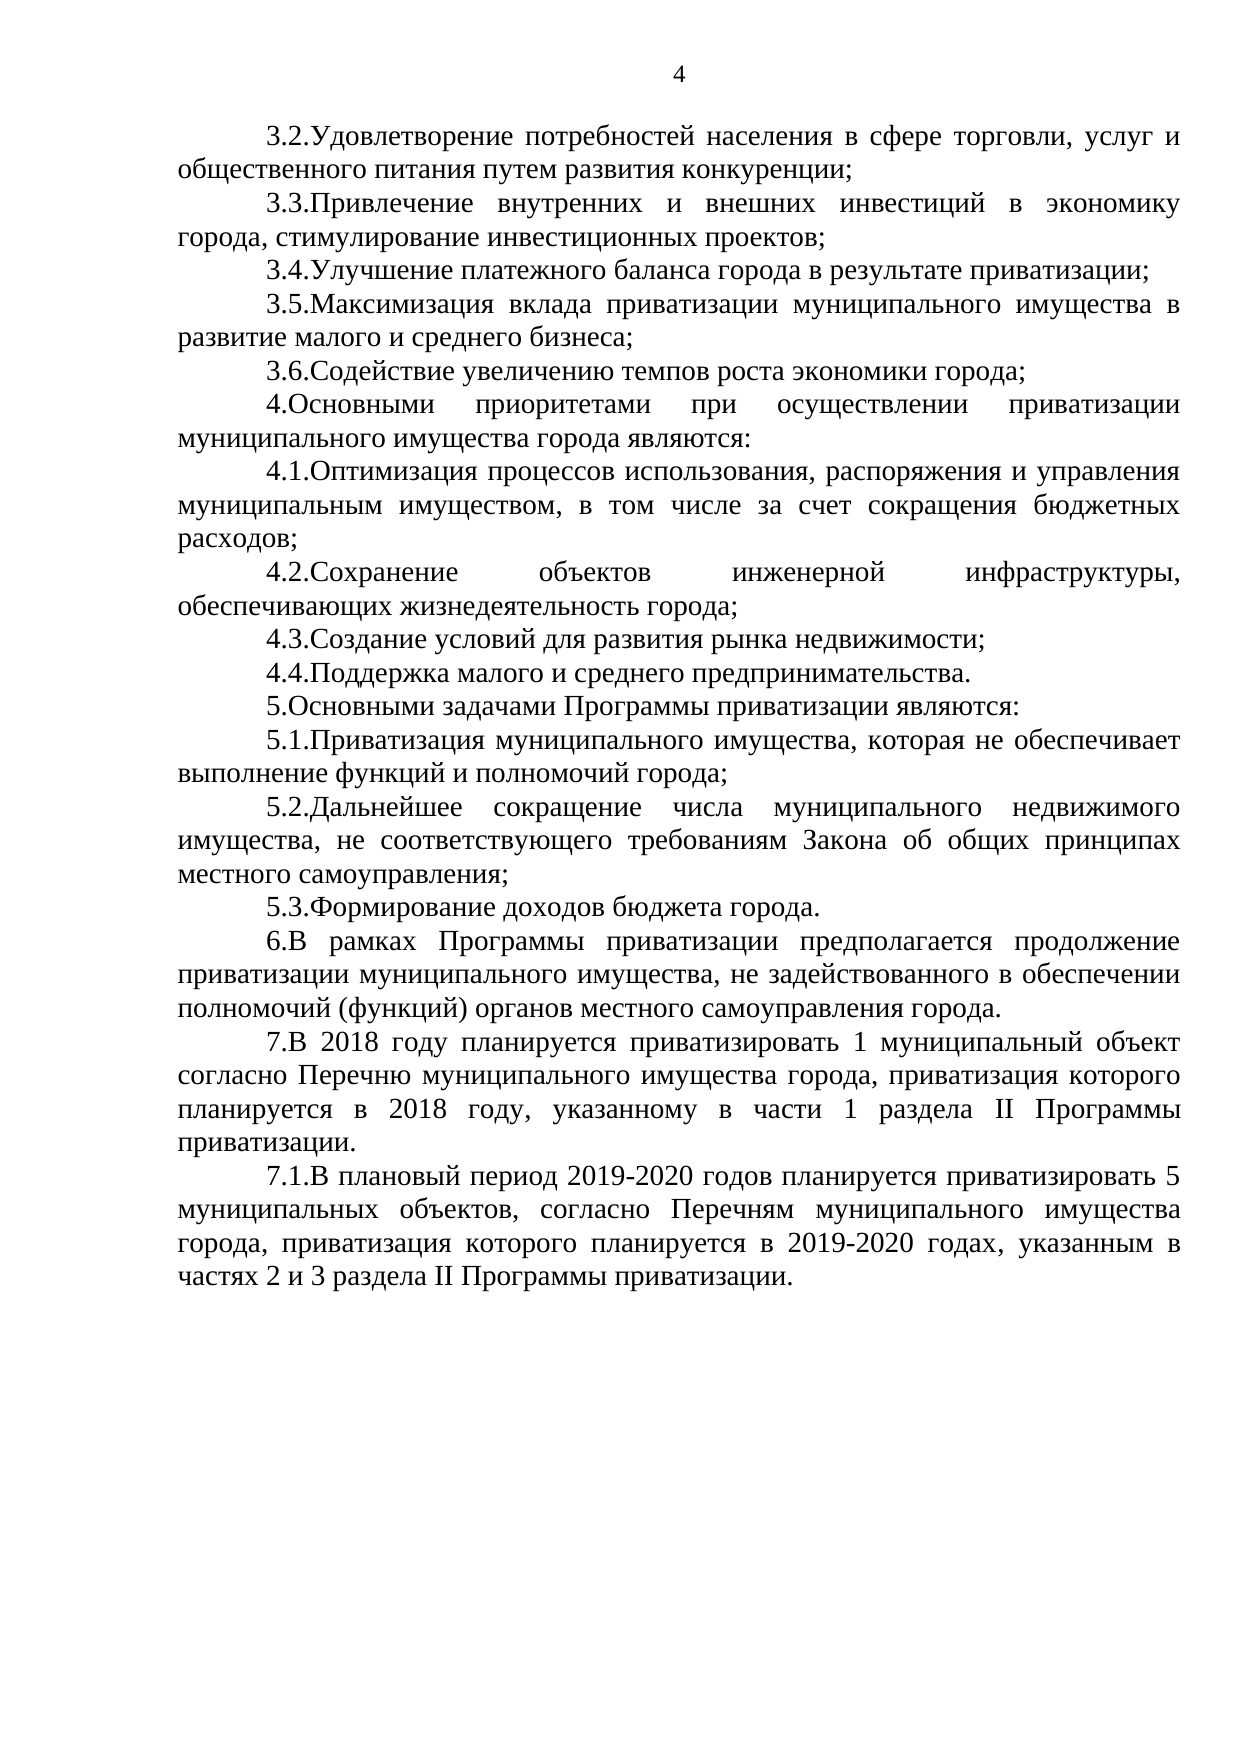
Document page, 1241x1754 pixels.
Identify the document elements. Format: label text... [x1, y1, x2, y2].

text 3.5.Максимизация вклада приватизации муниципального имущества в развитие малого и среднего бизнеса; [177, 286, 1181, 353]
text 5.2.Дальнейшее сокращение числа муниципального недвижимого имущества, не соответствующего требованиям Закона об общих принципах местного самоуправления; [177, 789, 1181, 889]
text 4.2.Сохранение объектов инженерной инфраструктуры, обеспечивающих жизнедеятельность города; [177, 554, 1181, 621]
text 4.4.Поддержка малого и среднего предпринимательства. [177, 655, 1181, 688]
text 3.4.Улучшение платежного баланса города в результате приватизации; [177, 252, 1181, 286]
text 6.В рамках Программы приватизации предполагается продолжение приватизации муниципального имущества, не задействованного в обеспечении полномочий (функций) органов местного самоуправления города. [177, 923, 1181, 1024]
text 3.3.Привлечение внутренних и внешних инвестиций в экономику города, стимулирование инвестиционных проектов; [177, 185, 1181, 252]
text 5.1.Приватизация муниципального имущества, которая не обеспечивает выполнение функций и полномочий города; [177, 722, 1181, 789]
text 7.1.В плановый период 2019-2020 годов планируется приватизировать 5 муниципальных объектов, согласно Перечням муниципального имущества города, приватизация которого планируется в 2019-2020 годах, указанным в частях 2 и 3 раздела II Программы приватизации. [177, 1158, 1181, 1292]
text 7.В 2018 году планируется приватизировать 1 муниципальный объект согласно Перечню муниципального имущества города, приватизация которого планируется в 2018 году, указанному в части 1 раздела II Программы приватизации. [177, 1024, 1181, 1158]
text 5.3.Формирование доходов бюджета города. [177, 889, 1181, 923]
text 4.1.Оптимизация процессов использования, распоряжения и управления муниципальным имуществом, в том числе за счет сокращения бюджетных расходов; [177, 453, 1181, 554]
text 4.Основными приоритетами при осуществлении приватизации муниципального имущества города являются: [177, 386, 1181, 453]
text 3.2.Удовлетворение потребностей населения в сфере торговли, услуг и общественного питания путем развития конкуренции; [177, 118, 1181, 185]
text 4.3.Создание условий для развития рынка недвижимости; [177, 621, 1181, 655]
text 3.6.Содействие увеличению темпов роста экономики города; [177, 353, 1181, 386]
text 5.Основными задачами Программы приватизации являются: [177, 688, 1181, 722]
